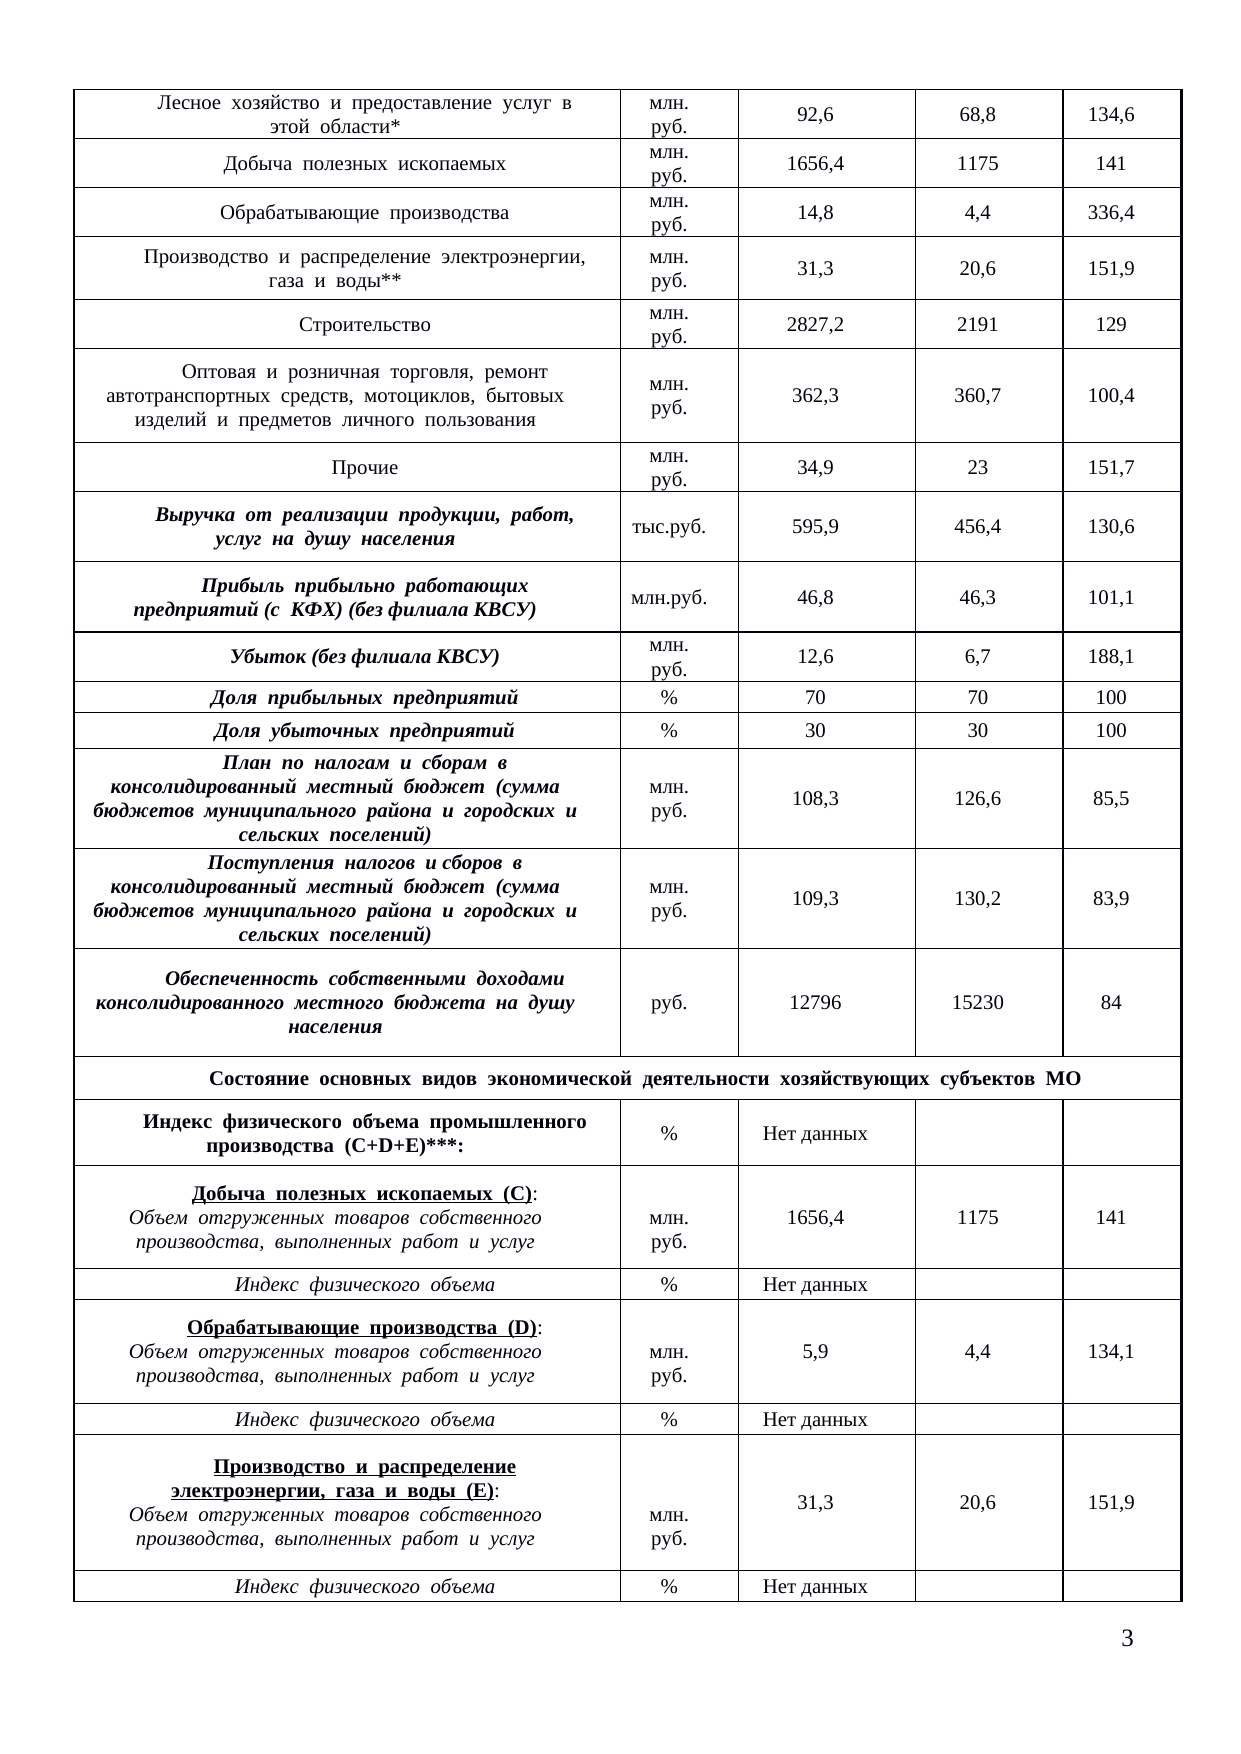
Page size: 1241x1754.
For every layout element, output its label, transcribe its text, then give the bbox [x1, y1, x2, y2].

table_cell 362,3 [739, 349, 915, 442]
table_cell % [621, 713, 738, 748]
table_cell млн.руб. [621, 562, 738, 631]
table_cell 30 [916, 713, 1062, 748]
table_cell Нет данных [739, 1269, 915, 1299]
table_cell [916, 1100, 1062, 1165]
table_cell Состояние основных видов экономической деятельности хозяйствующих субъектов МО [75, 1057, 1180, 1099]
table_cell Убыток (без филиала КВСУ) [75, 633, 620, 681]
table_cell 134,6 [1064, 90, 1180, 138]
table_cell [1064, 1100, 1180, 1165]
table_cell млн. руб. [621, 300, 738, 348]
table_cell 188,1 [1064, 633, 1180, 681]
table_cell 360,7 [916, 349, 1062, 442]
table_cell 92,6 [739, 90, 915, 138]
table_cell Оптовая и розничная торговля, ремонт автотранспортных средств, мотоциклов, бытовых изделий и предметов личного пользования [75, 349, 620, 442]
table_cell 151,9 [1064, 1435, 1180, 1569]
table_cell 20,6 [916, 1435, 1062, 1569]
table_cell % [621, 1100, 738, 1165]
table_cell Производство и распределение электроэнергии, газа и воды** [75, 237, 620, 299]
table_cell Прочие [75, 443, 620, 491]
table_cell 1175 [916, 139, 1062, 187]
table_cell 101,1 [1064, 562, 1180, 631]
table_cell млн. руб. [621, 1300, 738, 1402]
table_cell млн. руб. [621, 749, 738, 848]
table_cell 31,3 [739, 1435, 915, 1569]
table_cell % [621, 1269, 738, 1299]
table_cell млн. руб. [621, 849, 738, 948]
table_cell 12796 [739, 949, 915, 1056]
table_cell Обрабатывающие производства [75, 188, 620, 236]
table_cell Добыча полезных ископаемых (С): Объем отгруженных товаров собственного производства, выполненных работ и услуг [75, 1166, 620, 1268]
table_cell руб. [621, 949, 738, 1056]
table_cell [1064, 1571, 1180, 1601]
table_cell Поступления налогов и сборов в консолидированный местный бюджет (сумма бюджетов муниципального района и городских и сельских поселений) [75, 849, 620, 948]
table_cell 1656,4 [739, 139, 915, 187]
table_cell млн. руб. [621, 633, 738, 681]
table_cell 70 [916, 682, 1062, 712]
table_cell 2191 [916, 300, 1062, 348]
table_cell Прибыль прибыльно работающих предприятий (с КФХ) (без филиала КВСУ) [75, 562, 620, 631]
table_cell Строительство [75, 300, 620, 348]
table_cell [916, 1571, 1062, 1601]
table_cell Лесное хозяйство и предоставление услуг в этой области* [75, 90, 620, 138]
table_cell Нет данных [739, 1404, 915, 1434]
table_cell Обрабатывающие производства (D): Объем отгруженных товаров собственного производства, выполненных работ и услуг [75, 1300, 620, 1402]
table_cell тыс.руб. [621, 492, 738, 561]
table_cell Нет данных [739, 1571, 915, 1601]
table_cell Индекс физического объема промышленного производства (C+D+E)***: [75, 1100, 620, 1165]
table_cell 130,6 [1064, 492, 1180, 561]
table_cell млн. руб. [621, 1166, 738, 1268]
table_cell млн. руб. [621, 443, 738, 491]
table_cell млн. руб. [621, 90, 738, 138]
table_cell Индекс физического объема [75, 1269, 620, 1299]
table_cell Доля прибыльных предприятий [75, 682, 620, 712]
table_cell 141 [1064, 139, 1180, 187]
table_cell 109,3 [739, 849, 915, 948]
table_cell 31,3 [739, 237, 915, 299]
table_cell млн. руб. [621, 237, 738, 299]
table_cell 1175 [916, 1166, 1062, 1268]
table_cell млн. руб. [621, 1435, 738, 1569]
table_cell % [621, 1404, 738, 1434]
table_cell 1656,4 [739, 1166, 915, 1268]
table_cell 6,7 [916, 633, 1062, 681]
table_cell 151,7 [1064, 443, 1180, 491]
table_cell [916, 1269, 1062, 1299]
table_cell 100 [1064, 713, 1180, 748]
table_cell Выручка от реализации продукции, работ, услуг на душу населения [75, 492, 620, 561]
table_cell 30 [739, 713, 915, 748]
table_cell 46,3 [916, 562, 1062, 631]
table_cell 100 [1064, 682, 1180, 712]
table_cell 129 [1064, 300, 1180, 348]
table_cell 12,6 [739, 633, 915, 681]
table_cell 456,4 [916, 492, 1062, 561]
table_cell 2827,2 [739, 300, 915, 348]
table_cell Производство и распределение электроэнергии, газа и воды (Е): Объем отгруженных товаров собственного производства, выполненных работ и услуг [75, 1435, 620, 1569]
table_cell Добыча полезных ископаемых [75, 139, 620, 187]
table_cell 23 [916, 443, 1062, 491]
table_cell % [621, 682, 738, 712]
table_cell 595,9 [739, 492, 915, 561]
table_cell Доля убыточных предприятий [75, 713, 620, 748]
table_cell 34,9 [739, 443, 915, 491]
table_cell 85,5 [1064, 749, 1180, 848]
table_cell млн. руб. [621, 349, 738, 442]
table_cell 20,6 [916, 237, 1062, 299]
table_cell 151,9 [1064, 237, 1180, 299]
table_cell 130,2 [916, 849, 1062, 948]
table_cell Нет данных [739, 1100, 915, 1165]
table_cell 126,6 [916, 749, 1062, 848]
table_cell 100,4 [1064, 349, 1180, 442]
table_cell 68,8 [916, 90, 1062, 138]
table_cell % [621, 1571, 738, 1601]
table_cell 70 [739, 682, 915, 712]
table_cell 4,4 [916, 1300, 1062, 1402]
table_cell 141 [1064, 1166, 1180, 1268]
table_cell [916, 1404, 1062, 1434]
table_cell 134,1 [1064, 1300, 1180, 1402]
table_cell 5,9 [739, 1300, 915, 1402]
table_cell 15230 [916, 949, 1062, 1056]
table_cell млн. руб. [621, 139, 738, 187]
table_cell 14,8 [739, 188, 915, 236]
table_cell Индекс физического объема [75, 1571, 620, 1601]
table_cell 84 [1064, 949, 1180, 1056]
table_cell Индекс физического объема [75, 1404, 620, 1434]
table_cell План по налогам и сборам в консолидированный местный бюджет (сумма бюджетов муниципального района и городских и сельских поселений) [75, 749, 620, 848]
table_cell 336,4 [1064, 188, 1180, 236]
table_cell 46,8 [739, 562, 915, 631]
table_cell [1064, 1269, 1180, 1299]
table_cell 108,3 [739, 749, 915, 848]
table_cell Обеспеченность собственными доходами консолидированного местного бюджета на душу населения [75, 949, 620, 1056]
table_cell [1064, 1404, 1180, 1434]
table_cell млн. руб. [621, 188, 738, 236]
table_cell 83,9 [1064, 849, 1180, 948]
table_cell 4,4 [916, 188, 1062, 236]
